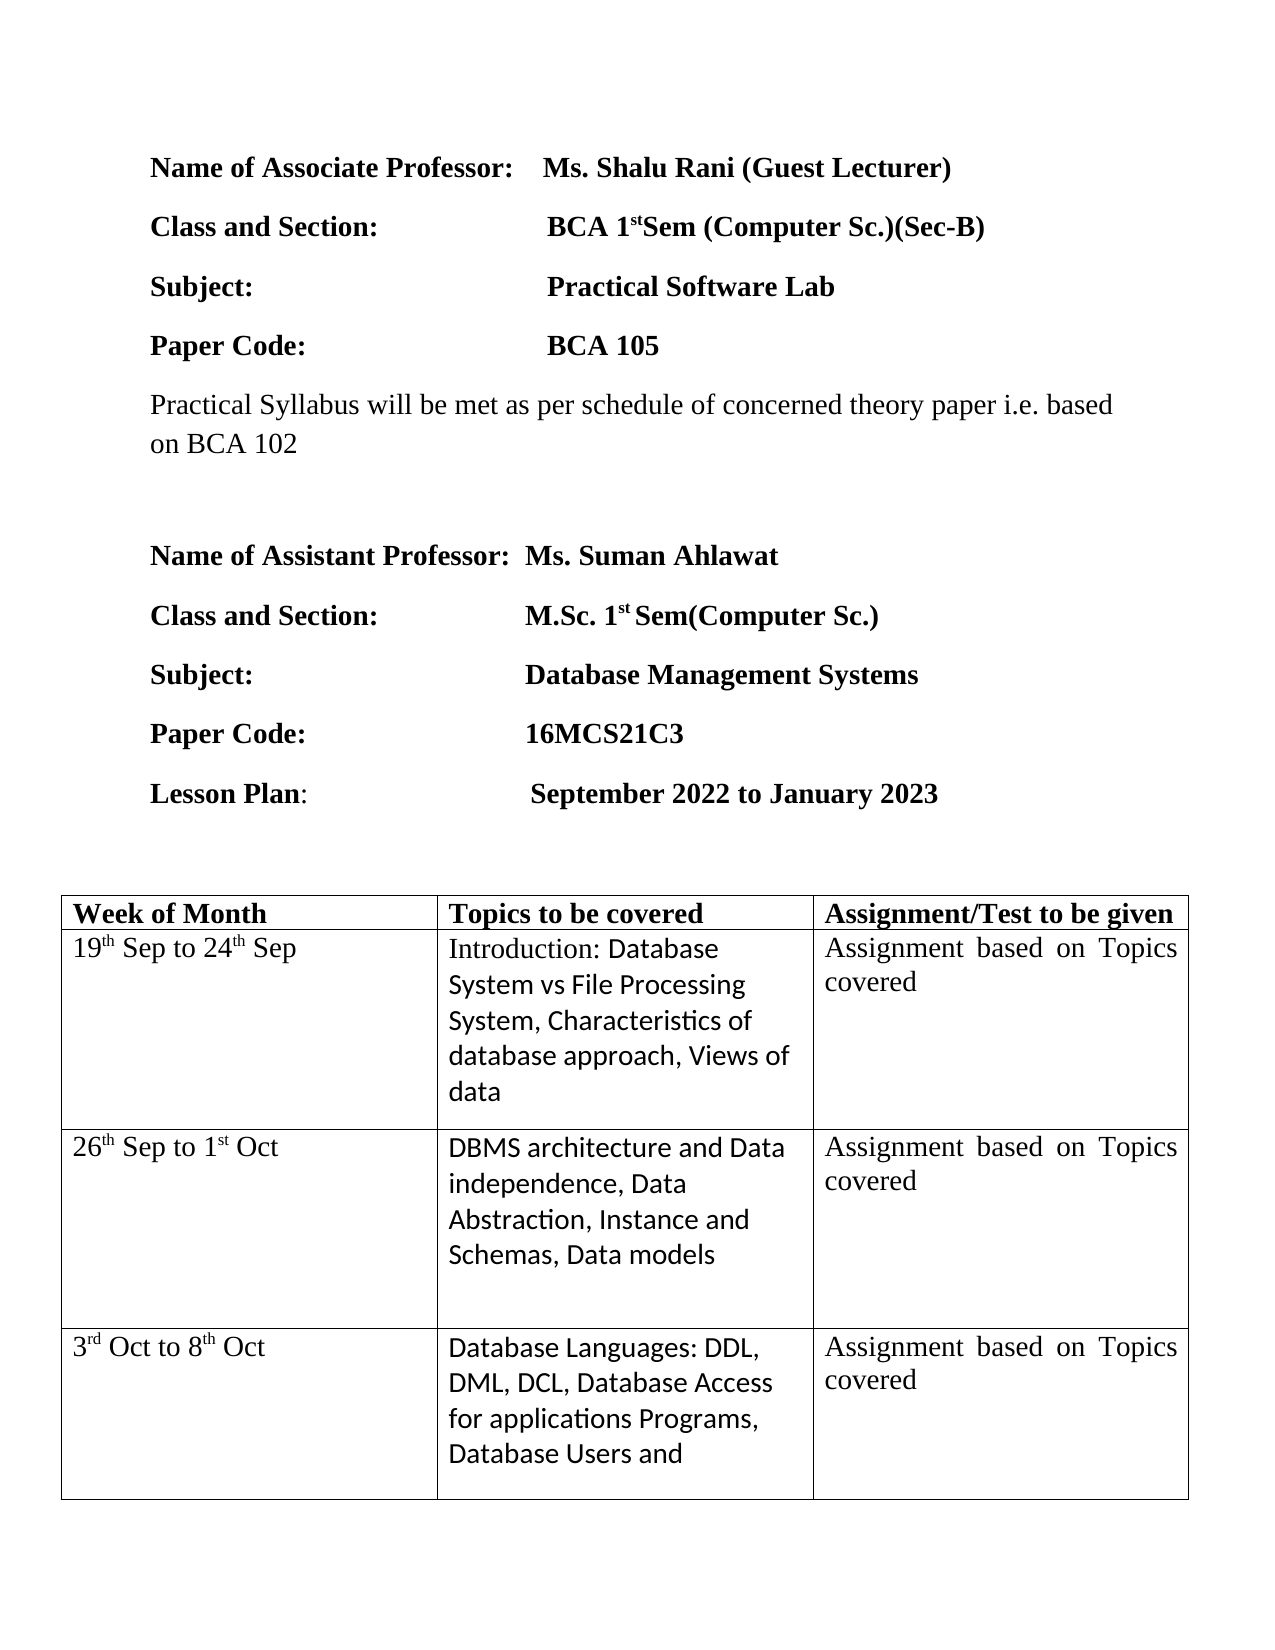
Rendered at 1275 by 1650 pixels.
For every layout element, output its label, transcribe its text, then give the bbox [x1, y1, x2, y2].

table_cell 26th Sep to 1st Oct [62, 1130, 437, 1328]
table_header Topics to be covered [438, 896, 813, 929]
text Paper Code: BCA 105 [150, 328, 1125, 362]
table_cell Assignment based on Topics covered [814, 1130, 1188, 1328]
table_cell 3rd Oct to 8th Oct [62, 1329, 437, 1499]
table_cell Introduction: Database System vs File Processing System, Characteristics of database approach, Views of data [438, 930, 813, 1128]
text Class and Section: M.Sc. 1st Sem(Computer Sc.) [150, 598, 1125, 631]
text Subject: Practical Software Lab [150, 269, 1125, 302]
text Name of Associate Professor: Ms. Shalu Rani (Guest Lecturer) [150, 150, 1125, 183]
text Class and Section: BCA 1stSem (Computer Sc.)(Sec-B) [150, 209, 1125, 243]
text Paper Code: 16MCS21C3 [150, 717, 1125, 750]
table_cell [438, 1329, 813, 1499]
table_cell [814, 1329, 1188, 1499]
text Practical Syllabus will be met as per schedule of concerned theory paper i.e. based on BCA 102 [150, 387, 1125, 459]
text Name of Assistant Professor: Ms. Suman Ahlawat [150, 538, 1125, 572]
text Lesson Plan: September 2022 to January 2023 [150, 776, 1125, 809]
table_cell Assignment based on Topics covered [814, 930, 1188, 1128]
table_cell 19th Sep to 24th Sep [62, 930, 437, 1128]
table_cell DBMS architecture and Data independence, Data Abstraction, Instance and Schemas, Data models [438, 1130, 813, 1328]
table_header Week of Month [62, 896, 437, 929]
table_header Assignment/Test to be given [814, 896, 1188, 929]
text Subject: Database Management Systems [150, 657, 1125, 691]
